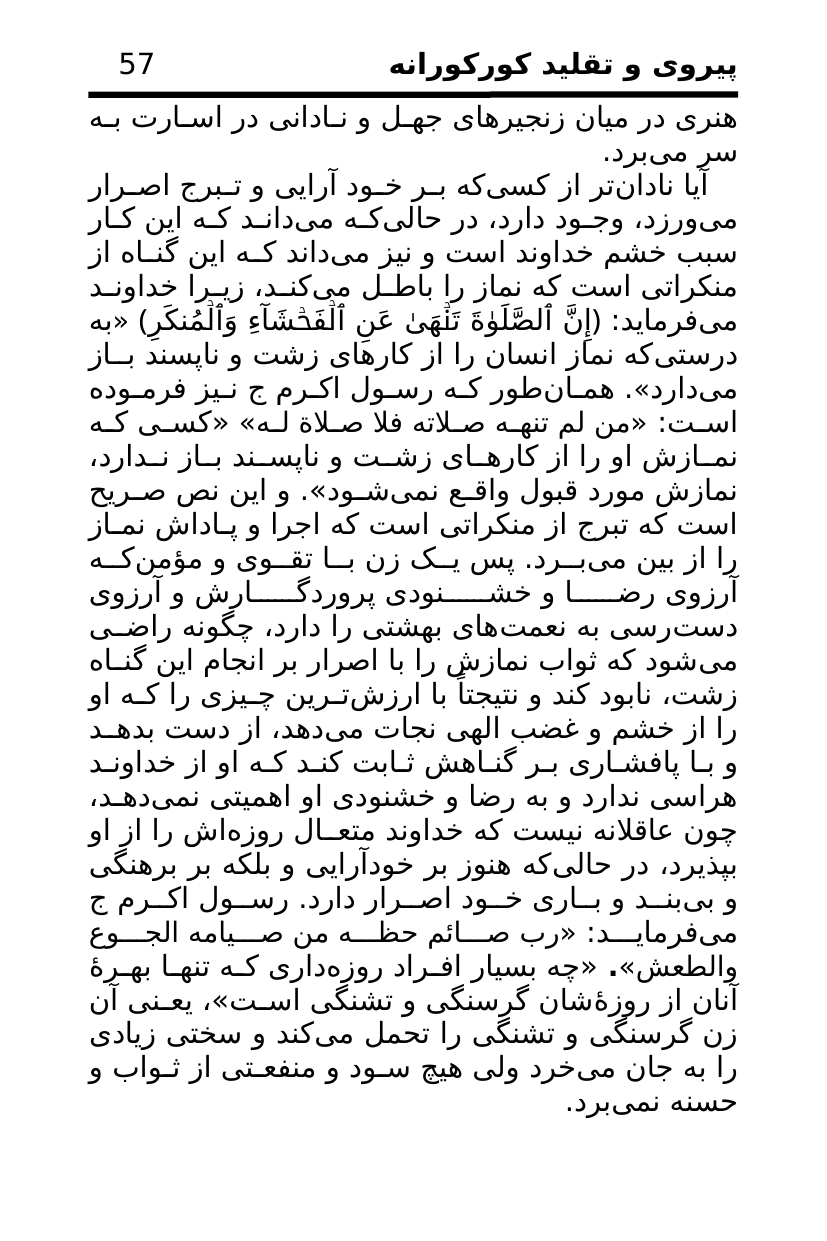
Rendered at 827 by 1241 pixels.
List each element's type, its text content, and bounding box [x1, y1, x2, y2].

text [89, 100, 738, 168]
text آیا نادان‌تر از کسی‌که بر خود آرایی و تبرج اصرار می‌ورزد، وجود دارد، در حالی‌که می‌داند که این کار سبب خشم خداوند است و نیز می‌داند که این گناه از منکراتی است که نماز را باطل می‌کند، زیرا خداوند می‌فرماید: ﴿إِنَّ ٱلصَّلَوٰةَ تَنۡهَىٰ عَنِ ٱلۡفَحۡشَآءِ وَٱلۡمُنكَرِ﴾ «به درستی‌که نماز انسان را از کارهای زشت و ناپسند باز می‌دارد». همان‌طور که رسول اکرم ج نیز فرموده است: «من لم تنهه صلاته فلا صلاة له» «کسی که نمازش او را از کارهای زشت و ناپسند باز ندارد، نمازش مورد قبول واقع نمی‌شود». و این نص صریح است که تبرج از منکراتی است که اجرا و پاداش نماز را از بین می‌برد. پس یک زن با تقوی و مؤمن‌که آرزوی رضا و خشنودی پروردگارش و آرزوی دست‌رسی به نعمت‌های بهشتی را دارد، چگونه راضی می‌شود که ثواب نمازش را با اصرار بر انجام این گناه زشت، نابود کند و نتیجتاً با ارزش‌ترین چیزی را که او را از خشم و غضب الهی نجات می‌دهد، از دست بدهد و با پافشاری بر گناهش ثابت کند که او از خداوند هراسی ندارد و به رضا و خشنودی او اهمیتی نمی‌دهد، چون عاقلانه نیست که خداوند متعال روزه‌اش را از او بپذیرد، در حالی‌که هنوز بر خودآرایی و بلکه بر برهنگی و بی‌بند و باری خود اصرار دارد. رسول اکرم ج می‌فرماید: «رب صائم حظه من صيامه الجوع والطعش». «چه بسیار افراد روزه‌داری که تنها بهرۀ آنان از روزۀ‌شان گرسنگی و تشنگی است»، یعنی آن زن گرسنگی و تشنگی را تحمل می‌کند و سختی زیادی را به جان می‌خرد ولی هیچ سود و منفعتی از ثواب و حسنه نمی‌برد. [89, 168, 738, 1119]
